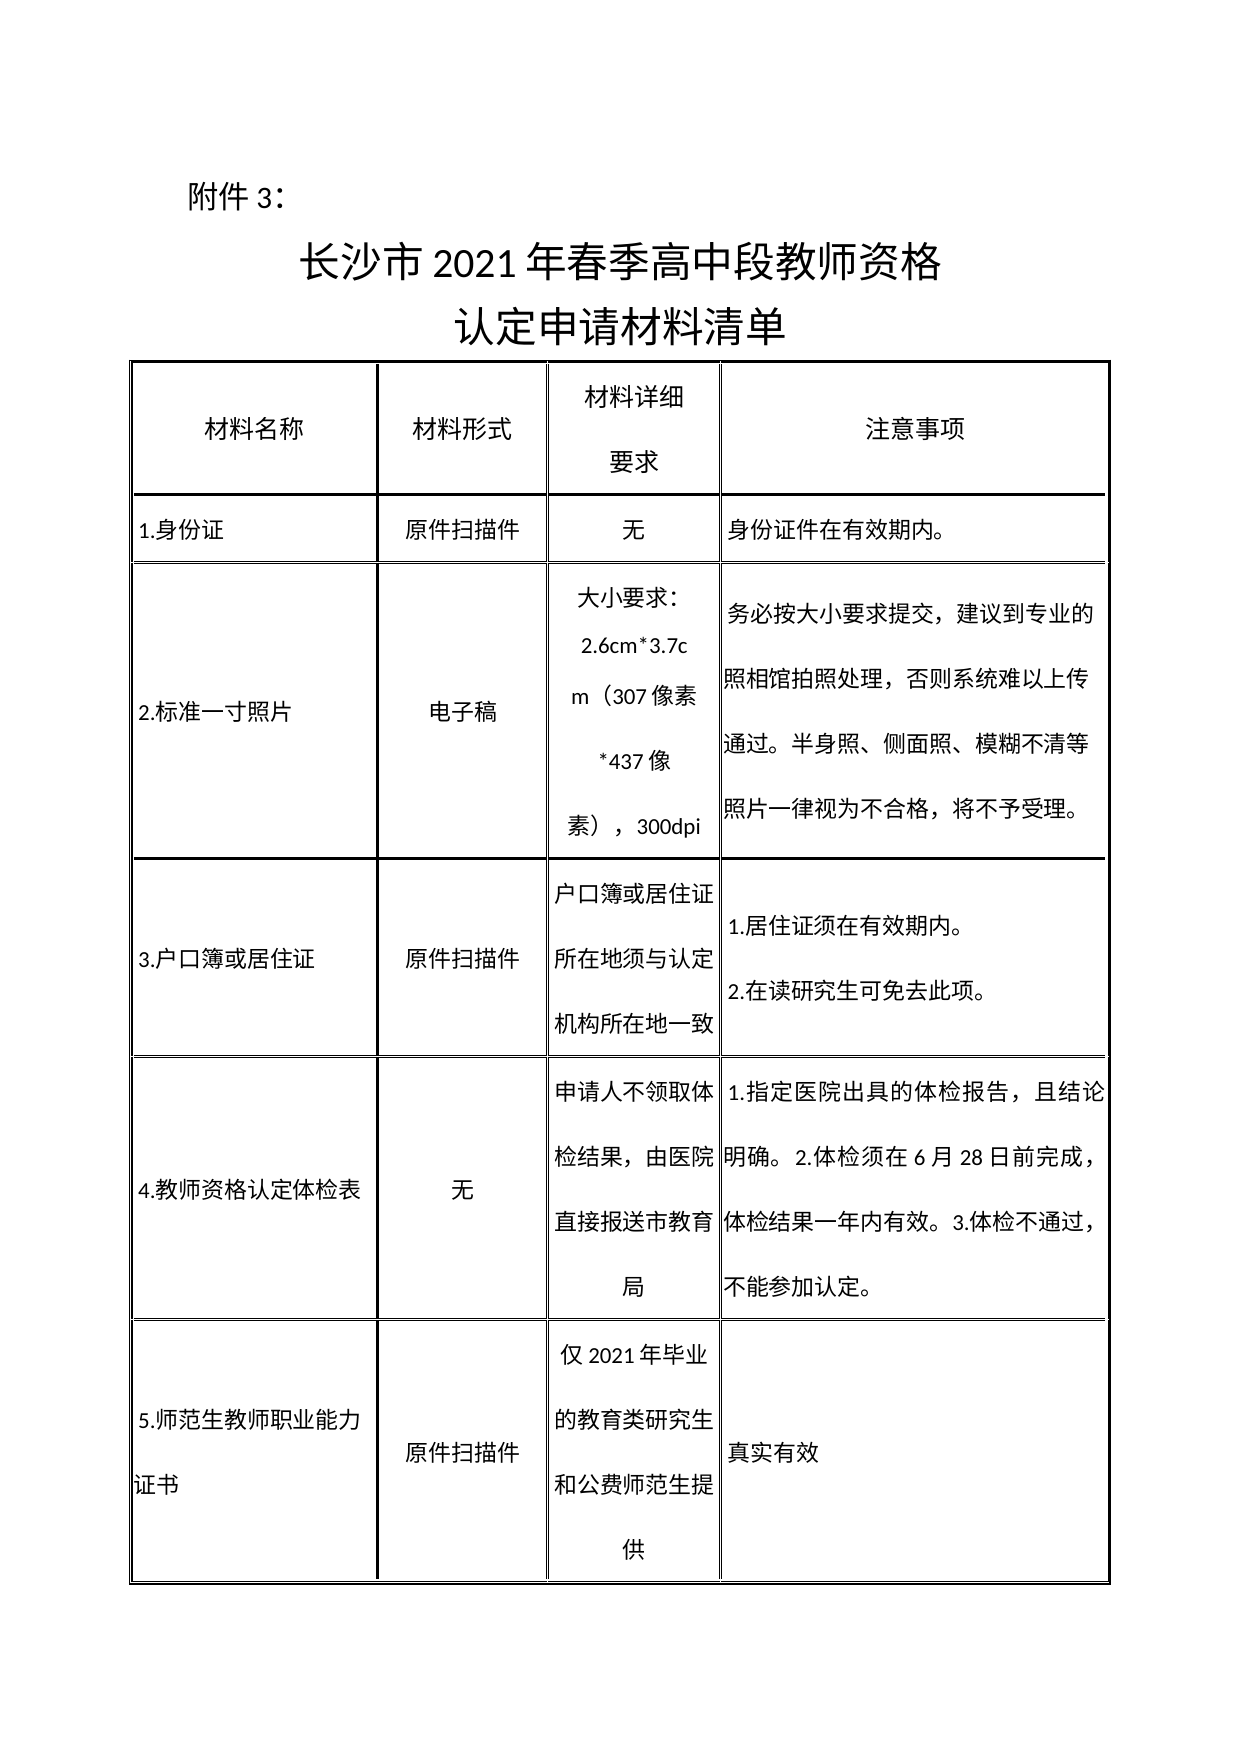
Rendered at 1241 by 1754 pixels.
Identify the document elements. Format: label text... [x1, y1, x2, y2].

table_header 材料详细 要求 [548, 362, 721, 493]
table_cell 仅2021年毕业的教育类研究生和公费师范生提供 [548, 1321, 721, 1581]
table_cell 4.教师资格认定体检表 [133, 1055, 376, 1318]
table_cell 原件扫描件 [379, 496, 546, 561]
table_cell 身份证件在有效期内。 [722, 493, 1108, 561]
table_cell 3.户口簿或居住证 [133, 857, 376, 1055]
table_header 注意事项 [721, 363, 1108, 493]
table_cell 电子稿 [379, 564, 546, 857]
table_cell 原件扫描件 [379, 860, 546, 1055]
table_cell 大小要求：2.6cm*3.7cm（307像素*437像素），300dpi [549, 564, 719, 857]
table_cell 原件扫描件 [377, 1321, 548, 1581]
table_cell 户口簿或居住证所在地须与认定机构所在地一致 [549, 860, 719, 1055]
text 附件3： [187, 162, 1053, 227]
table_cell 真实有效 [721, 1318, 1108, 1581]
table_header 材料名称 [133, 363, 377, 493]
table_cell 1.居住证须在有效期内。 2.在读研究生可免去此项。 [722, 857, 1108, 1055]
table_cell 无 [549, 496, 719, 561]
table_header 材料形式 [377, 362, 548, 493]
table_cell 1.指定医院出具的体检报告，且结论明确。2.体检须在6月28日前完成，体检结果一年内有效。3.体检不通过，不能参加认定。 [722, 1055, 1108, 1318]
text 长沙市2021年春季高中段教师资格 [187, 227, 1053, 292]
text 认定申请材料清单 [187, 292, 1053, 357]
table_cell 务必按大小要求提交，建议到专业的照相馆拍照处理，否则系统难以上传通过。半身照、侧面照、模糊不清等照片一律视为不合格，将不予受理。 [722, 561, 1108, 857]
table_cell 5.师范生教师职业能力证书 [133, 1318, 377, 1581]
table_cell 申请人不领取体检结果，由医院直接报送市教育局 [549, 1058, 719, 1318]
table_cell 2.标准一寸照片 [133, 561, 376, 857]
table_cell 1.身份证 [133, 493, 376, 561]
table_cell 无 [379, 1058, 546, 1318]
